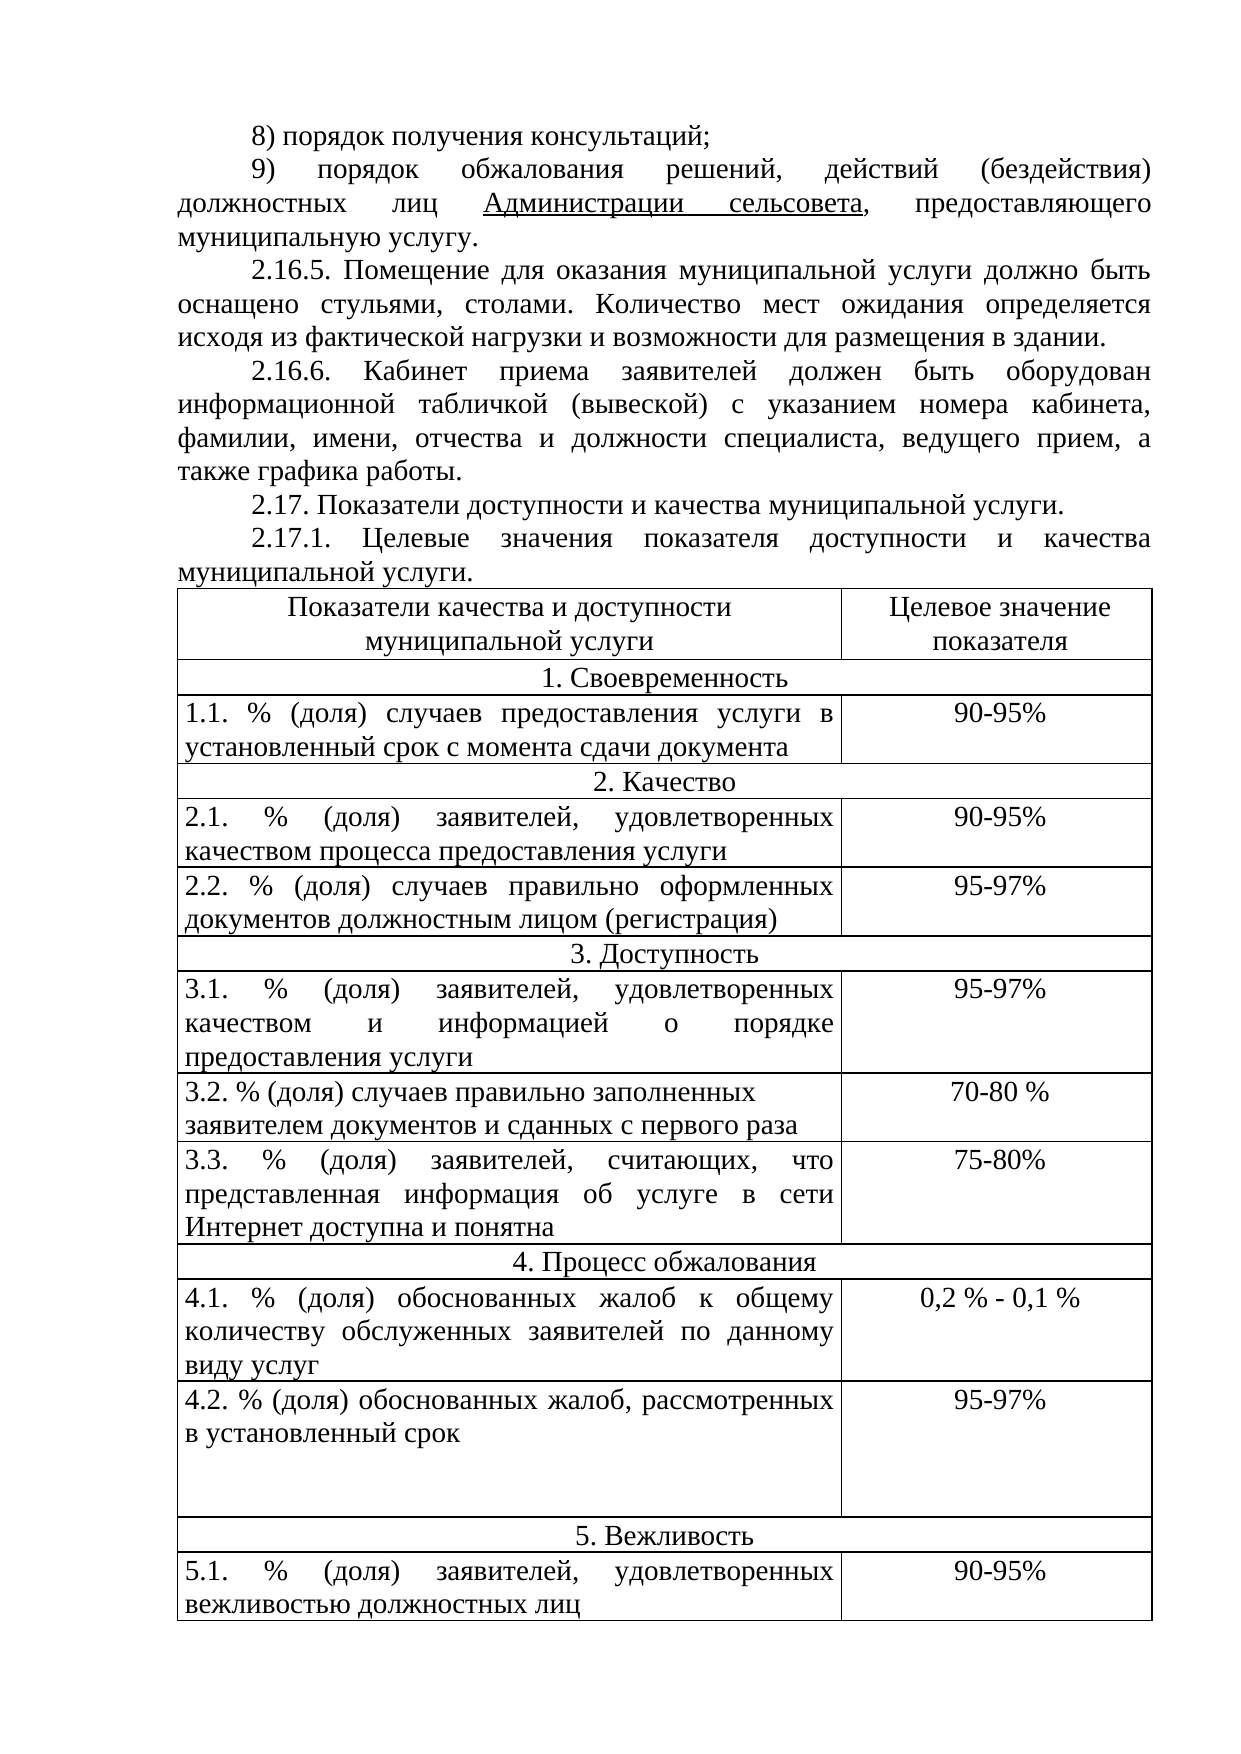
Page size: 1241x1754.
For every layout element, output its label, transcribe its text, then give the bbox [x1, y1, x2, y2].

table_cell 5.1. % (доля) заявителей, удовлетворенных вежливостью должностных лиц [178, 1553, 841, 1620]
text 9) порядок обжалования решений, действий (бездействия) должностных лиц Администрации сельсовета, предоставляющего муниципальную услугу. [177, 152, 1152, 252]
table_cell 95-97% [842, 868, 1151, 935]
text 2.17.1. Целевые значения показателя доступности и качества муниципальной услуги. [177, 521, 1152, 588]
text 8) порядок получения консультаций; [177, 118, 1152, 152]
table_cell 90-95% [842, 696, 1151, 762]
table_cell 3.3. % (доля) заявителей, считающих, что представленная информация об услуге в сети Интернет доступна и понятна [178, 1142, 841, 1243]
text 2.17. Показатели доступности и качества муниципальной услуги. [177, 487, 1152, 521]
table_cell 1. Своевременность [178, 660, 1151, 694]
table_cell 4. Процесс обжалования [178, 1245, 1151, 1278]
table_cell 90-95% [842, 1553, 1151, 1620]
table_cell 4.2. % (доля) обоснованных жалоб, рассмотренных в установленный срок [178, 1382, 841, 1516]
table_cell 3.1. % (доля) заявителей, удовлетворенных качеством и информацией о порядке предоставления услуги [178, 972, 841, 1072]
table_header Целевое значение показателя [842, 589, 1151, 659]
table_cell 5. Вежливость [178, 1518, 1151, 1551]
table_cell 90-95% [842, 799, 1151, 866]
table_header Показатели качества и доступности муниципальной услуги [178, 589, 841, 659]
table_cell 2.1. % (доля) заявителей, удовлетворенных качеством процесса предоставления услуги [178, 799, 841, 866]
table_cell 2. Качество [178, 764, 1151, 798]
text 2.16.5. Помещение для оказания муниципальной услуги должно быть оснащено стульями, столами. Количество мест ожидания определяется исходя из фактической нагрузки и возможности для размещения в здании. [177, 252, 1152, 353]
table_cell 95-97% [842, 1382, 1151, 1516]
table_cell 3.2. % (доля) случаев правильно заполненных заявителем документов и сданных с первого раза [178, 1074, 841, 1141]
text 2.16.6. Кабинет приема заявителей должен быть оборудован информационной табличкой (вывеской) с указанием номера кабинета, фамилии, имени, отчества и должности специалиста, ведущего прием, а также графика работы. [177, 353, 1152, 487]
table_cell 4.1. % (доля) обоснованных жалоб к общему количеству обслуженных заявителей по данному виду услуг [178, 1280, 841, 1380]
table_cell 75-80% [842, 1142, 1151, 1243]
table_cell 95-97% [842, 972, 1151, 1072]
table_cell 3. Доступность [178, 937, 1151, 970]
table_cell 1.1. % (доля) случаев предоставления услуги в установленный срок с момента сдачи документа [178, 696, 841, 762]
table_cell 70-80 % [842, 1074, 1151, 1141]
table_cell 0,2 % - 0,1 % [842, 1280, 1151, 1380]
table_cell 2.2. % (доля) случаев правильно оформленных документов должностным лицом (регистрация) [178, 868, 841, 935]
